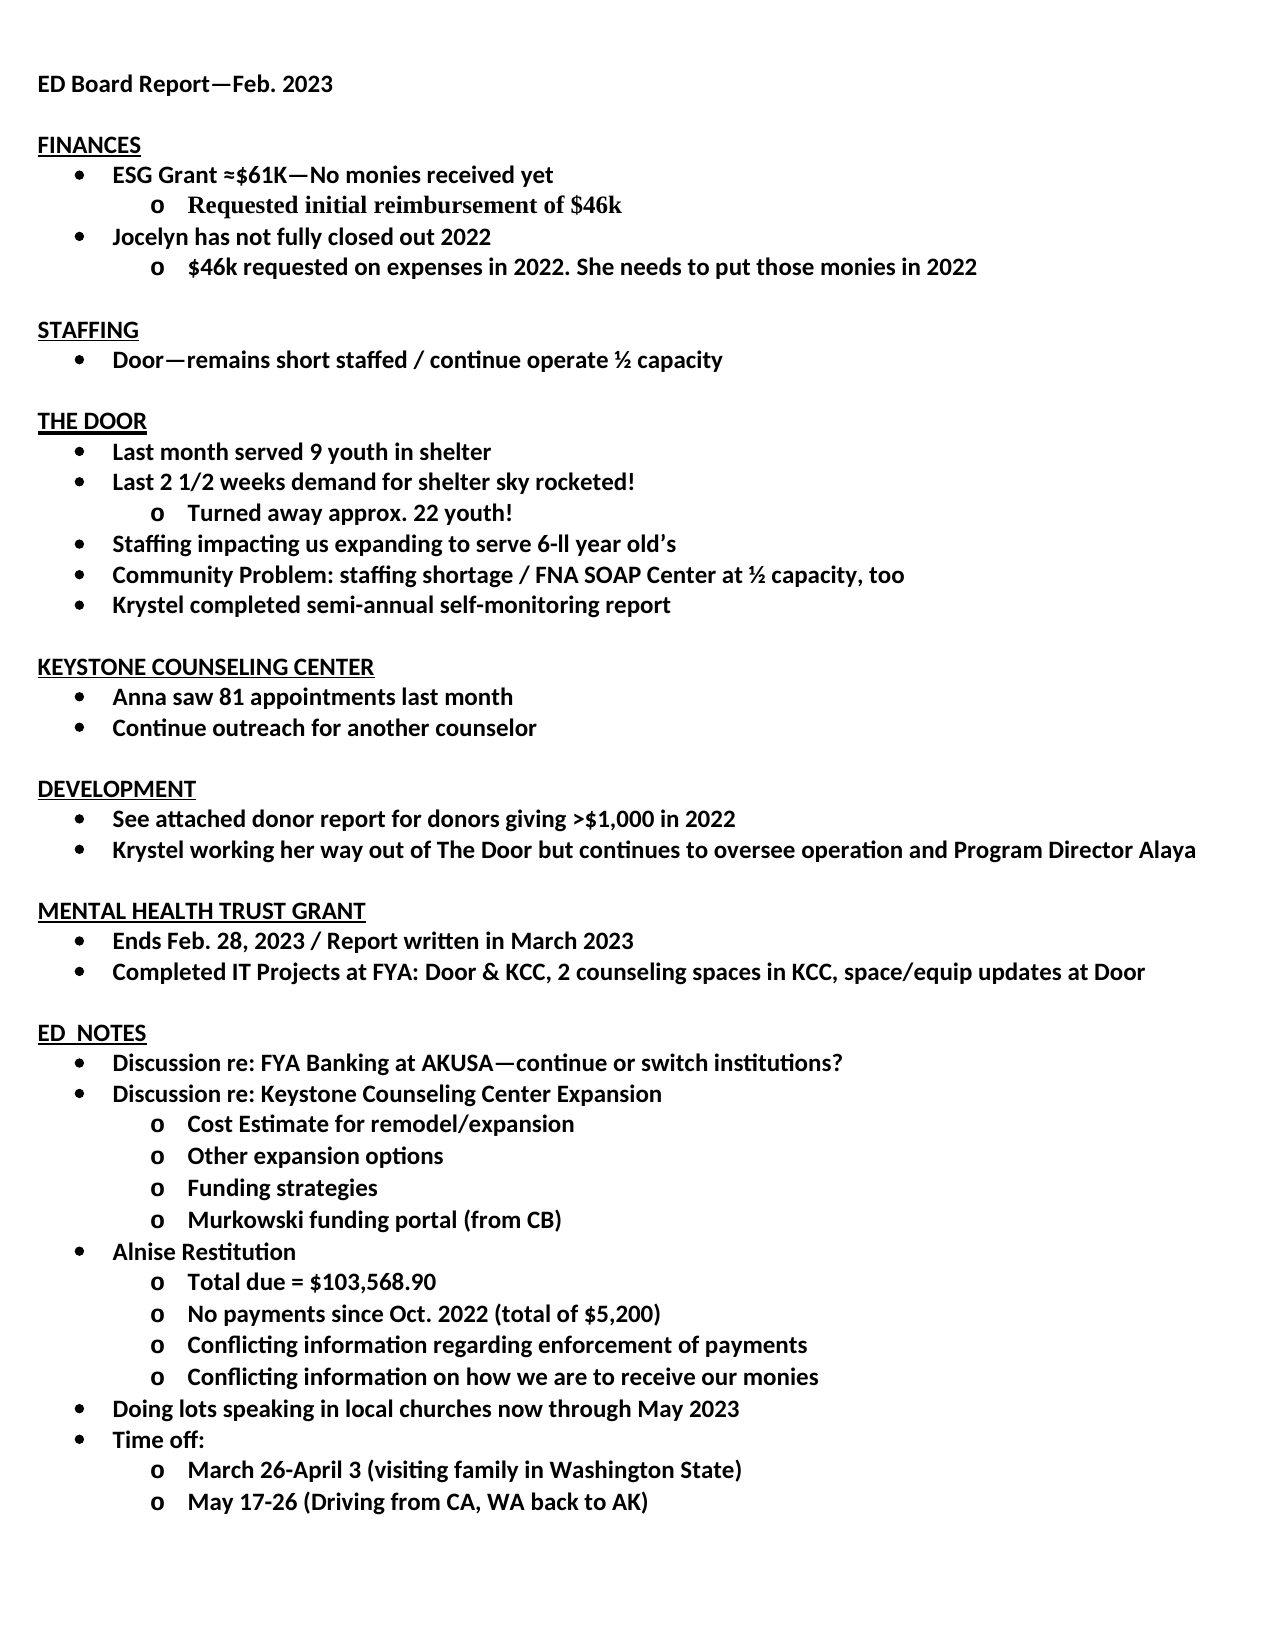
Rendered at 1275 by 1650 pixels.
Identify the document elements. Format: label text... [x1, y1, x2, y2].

list Continue outreach for another counselor [75, 712, 1237, 742]
list March 26-April 3 (visiting family in Washington State) [150, 1454, 1237, 1486]
list ESG Grant ≈$61K—No monies received yet [75, 159, 1237, 190]
list Doing lots speaking in local churches now through May 2023 [75, 1393, 1237, 1424]
list Murkowski funding portal (from CB) [150, 1204, 1237, 1236]
list May 17-26 (Driving from CA, WA back to AK) [150, 1486, 1237, 1518]
list Alnise Restitution [75, 1236, 1237, 1266]
list Krystel completed semi-annual self-monitoring report [75, 590, 1237, 620]
list Discussion re: FYA Banking at AKUSA—continue or switch institutions? [75, 1047, 1237, 1078]
text FINANCES [37, 129, 1237, 159]
text THE DOOR [37, 405, 1237, 436]
list Door—remains short staffed / continue operate ½ capacity [75, 344, 1237, 375]
list Discussion re: Keystone Counseling Center Expansion [75, 1078, 1237, 1108]
list Krystel working her way out of The Door but continues to oversee operation and Program Director Alaya [75, 834, 1237, 864]
list Last 2 1/2 weeks demand for shelter sky rocketed! [75, 466, 1237, 497]
list Turned away approx. 22 youth! [150, 497, 1237, 529]
list Conflicting information on how we are to receive our monies [150, 1361, 1237, 1393]
list $46k requested on expenses in 2022. She needs to put those monies in 2022 [150, 251, 1237, 283]
list No payments since Oct. 2022 (total of $5,200) [150, 1298, 1237, 1330]
list Funding strategies [150, 1172, 1237, 1204]
text MENTAL HEALTH TRUST GRANT [37, 895, 1237, 925]
list Staffing impacting us expanding to serve 6-ll year old’s [75, 529, 1237, 559]
text STAFFING [37, 314, 1237, 344]
list Other expansion options [150, 1140, 1237, 1172]
list Community Problem: staffing shortage / FNA SOAP Center at ½ capacity, too [75, 559, 1237, 590]
text DEVELOPMENT [37, 773, 1237, 803]
list Requested initial reimbursement of $46k [150, 190, 1237, 221]
list Ends Feb. 28, 2023 / Report written in March 2023 [75, 925, 1237, 956]
list Time off: [75, 1424, 1237, 1454]
list See attached donor report for donors giving >$1,000 in 2022 [75, 803, 1237, 834]
list Last month served 9 youth in shelter [75, 436, 1237, 466]
list Conflicting information regarding enforcement of payments [150, 1330, 1237, 1361]
list Completed IT Projects at FYA: Door & KCC, 2 counseling spaces in KCC, space/equip updates at Door [75, 956, 1237, 986]
list Anna saw 81 appointments last month [75, 681, 1237, 712]
list Total due = $103,568.90 [150, 1266, 1237, 1298]
text KEYSTONE COUNSELING CENTER [37, 651, 1237, 681]
text ED Board Report—Feb. 2023 [37, 68, 1237, 98]
list Cost Estimate for remodel/expansion [150, 1108, 1237, 1140]
list Jocelyn has not fully closed out 2022 [75, 221, 1237, 251]
text ED NOTES [37, 1017, 1237, 1047]
